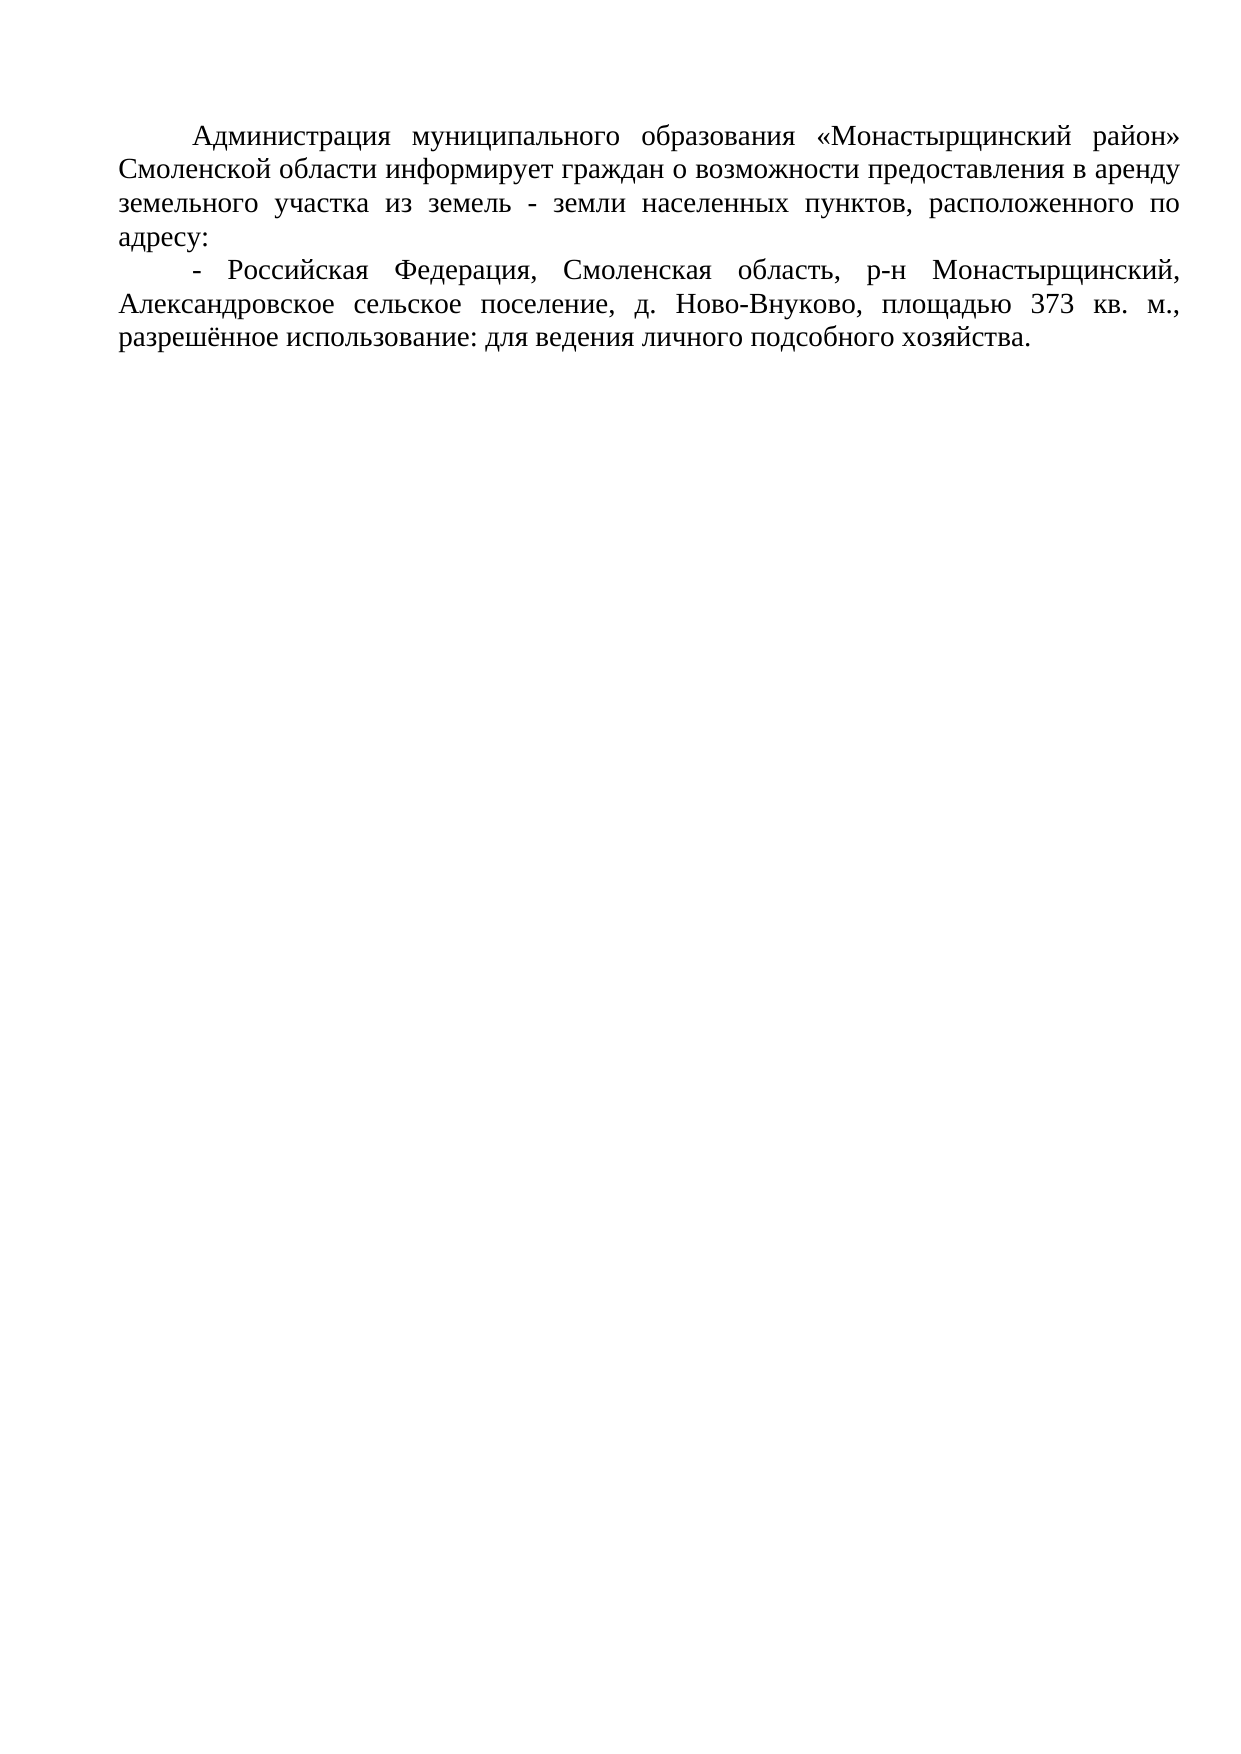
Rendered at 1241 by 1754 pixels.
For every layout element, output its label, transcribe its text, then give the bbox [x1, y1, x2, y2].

text Администрация муниципального образования «Монастырщинский район» Смоленской области информирует граждан о возможности предоставления в аренду земельного участка из земель - земли населенных пунктов, расположенного по адресу: [118, 118, 1181, 252]
text - Российская Федерация, Смоленская область, р-н Монастырщинский, Александровское сельское поселение, д. Ново-Внуково, площадью 373 кв. м., разрешённое использование: для ведения личного подсобного хозяйства. [118, 252, 1181, 353]
